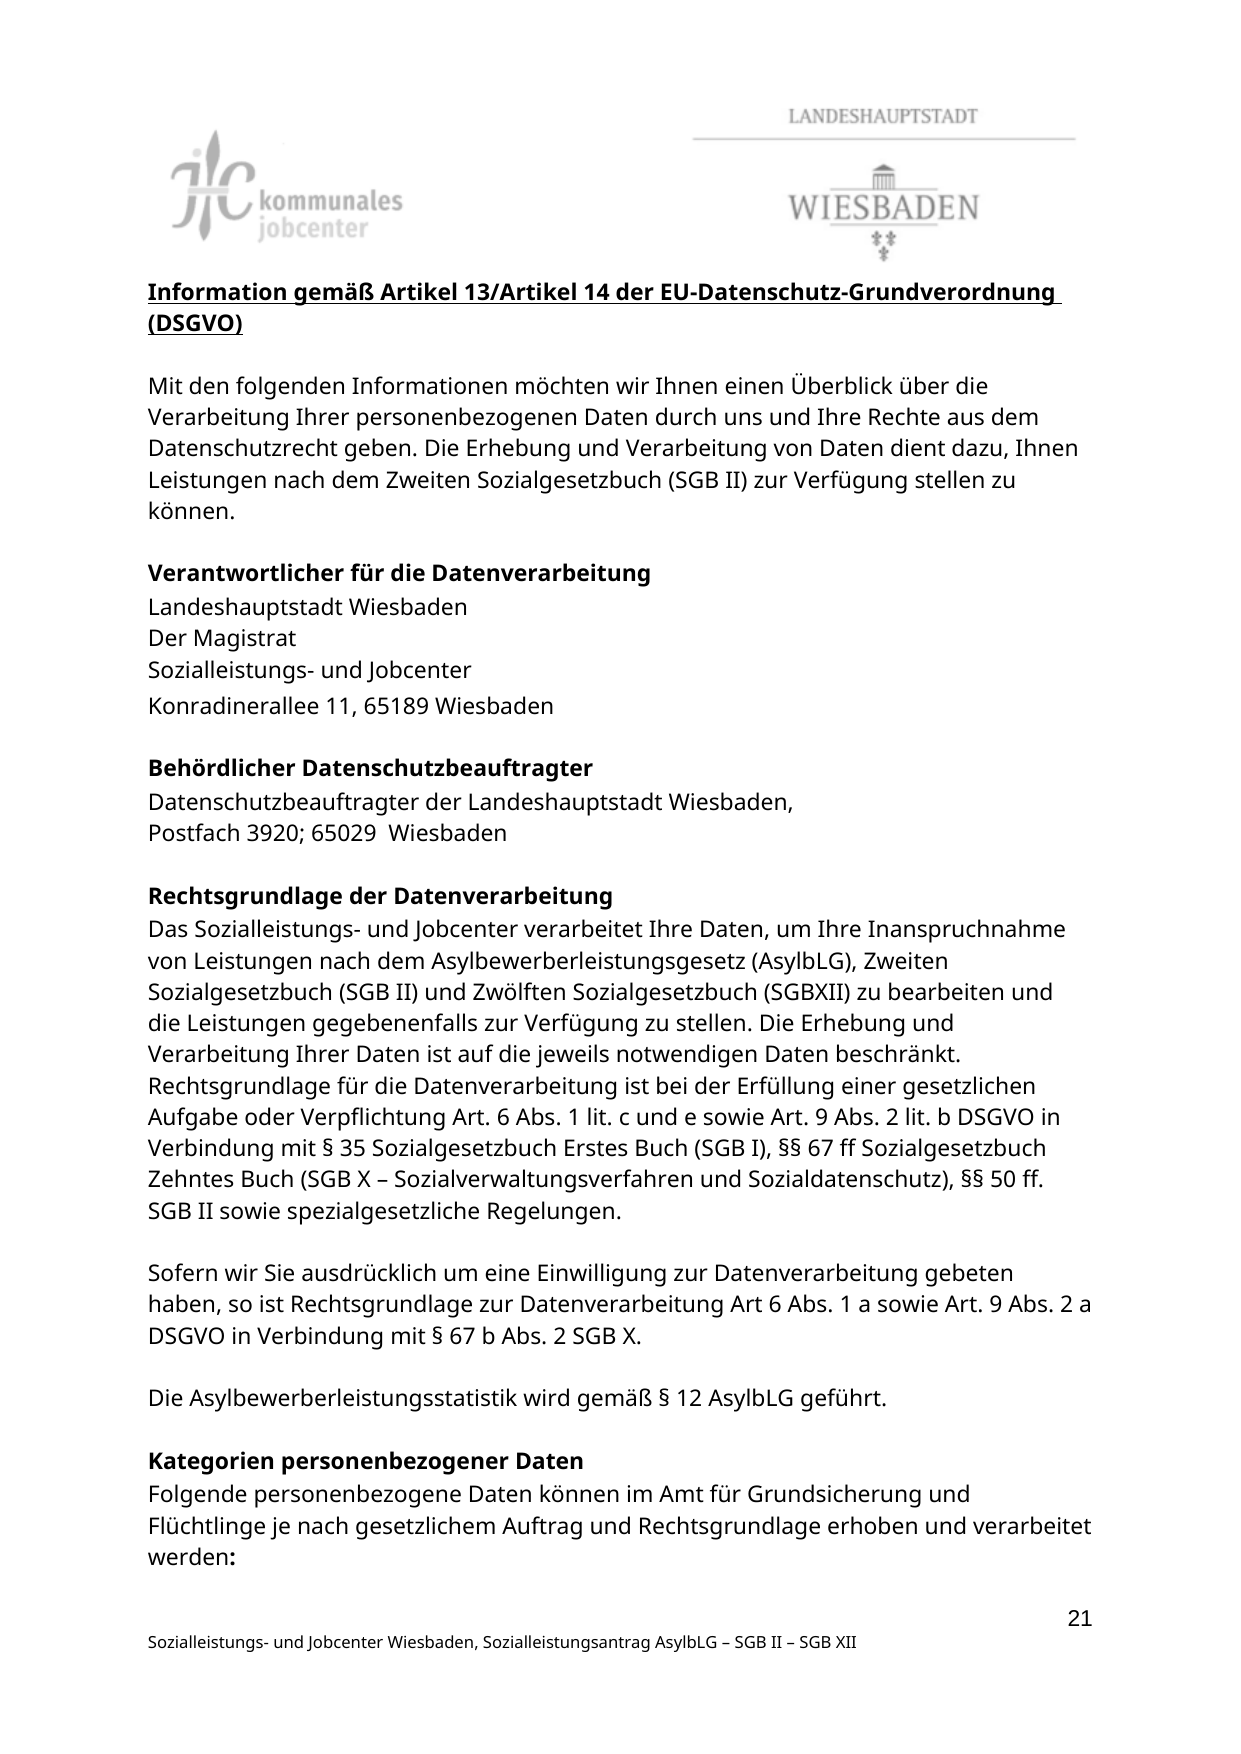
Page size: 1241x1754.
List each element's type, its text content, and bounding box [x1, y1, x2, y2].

text Die Asylbewerberleistungsstatistik wird gemäß § 12 AsylbLG geführt. [148, 1382, 1093, 1413]
text Behördlicher Datenschutzbeauftragter [148, 752, 1093, 783]
text Der Magistrat [148, 622, 1093, 654]
text Konradinerallee 11, 65189 Wiesbaden [148, 689, 1093, 721]
text Mit den folgenden Informationen möchten wir Ihnen einen Überblick über die Verarbeitung Ihrer personenbezogenen Daten durch uns und Ihre Rechte aus dem Datenschutzrecht geben. Die Erhebung und Verarbeitung von Daten dient dazu, Ihnen Leistungen nach dem Zweiten Sozialgesetzbuch (SGB II) zur Verfügung stellen zu können. [148, 370, 1093, 526]
text Postfach 3920; 65029 Wiesbaden [148, 817, 1093, 848]
text Landeshauptstadt Wiesbaden [148, 591, 1093, 622]
text Kategorien personenbezogener Daten [148, 1444, 1093, 1476]
text Folgende personenbezogene Daten können im Amt für Grundsicherung und Flüchtlinge je nach gesetzlichem Auftrag und Rechtsgrundlage erhoben und verarbeitet werden: [148, 1478, 1093, 1572]
picture [147, 88, 1093, 277]
text Rechtsgrundlage der Datenverarbeitung [148, 879, 1093, 911]
text Sozialleistungs- und Jobcenter [148, 654, 1093, 685]
text Das Sozialleistungs- und Jobcenter verarbeitet Ihre Daten, um Ihre Inanspruchnahme von Leistungen nach dem Asylbewerberleistungsgesetz (AsylbLG), Zweiten Sozialgesetzbuch (SGB II) und Zwölften Sozialgesetzbuch (SGBXII) zu bearbeiten und die Leistungen gegebenenfalls zur Verfügung zu stellen. Die Erhebung und Verarbeitung Ihrer Daten ist auf die jeweils notwendigen Daten beschränkt. Rechtsgrundlage für die Datenverarbeitung ist bei der Erfüllung einer gesetzlichen Aufgabe oder Verpflichtung Art. 6 Abs. 1 lit. c und e sowie Art. 9 Abs. 2 lit. b DSGVO in Verbindung mit § 35 Sozialgesetzbuch Erstes Buch (SGB I), §§ 67 ff Sozialgesetzbuch Zehntes Buch (SGB X – Sozialverwaltungsverfahren und Sozialdatenschutz), §§ 50 ff. SGB II sowie spezialgesetzliche Regelungen. [148, 913, 1093, 1226]
text Verantwortlicher für die Datenverarbeitung [148, 557, 1093, 589]
text Information gemäß Artikel 13/Artikel 14 der EU-Datenschutz-Grundverordnung (DSGVO) [148, 277, 1093, 339]
text Datenschutzbeauftragter der Landeshauptstadt Wiesbaden, [148, 786, 1093, 817]
text Sofern wir Sie ausdrücklich um eine Einwilligung zur Datenverarbeitung gebeten haben, so ist Rechtsgrundlage zur Datenverarbeitung Art 6 Abs. 1 a sowie Art. 9 Abs. 2 a DSGVO in Verbindung mit § 67 b Abs. 2 SGB X. [148, 1257, 1093, 1351]
